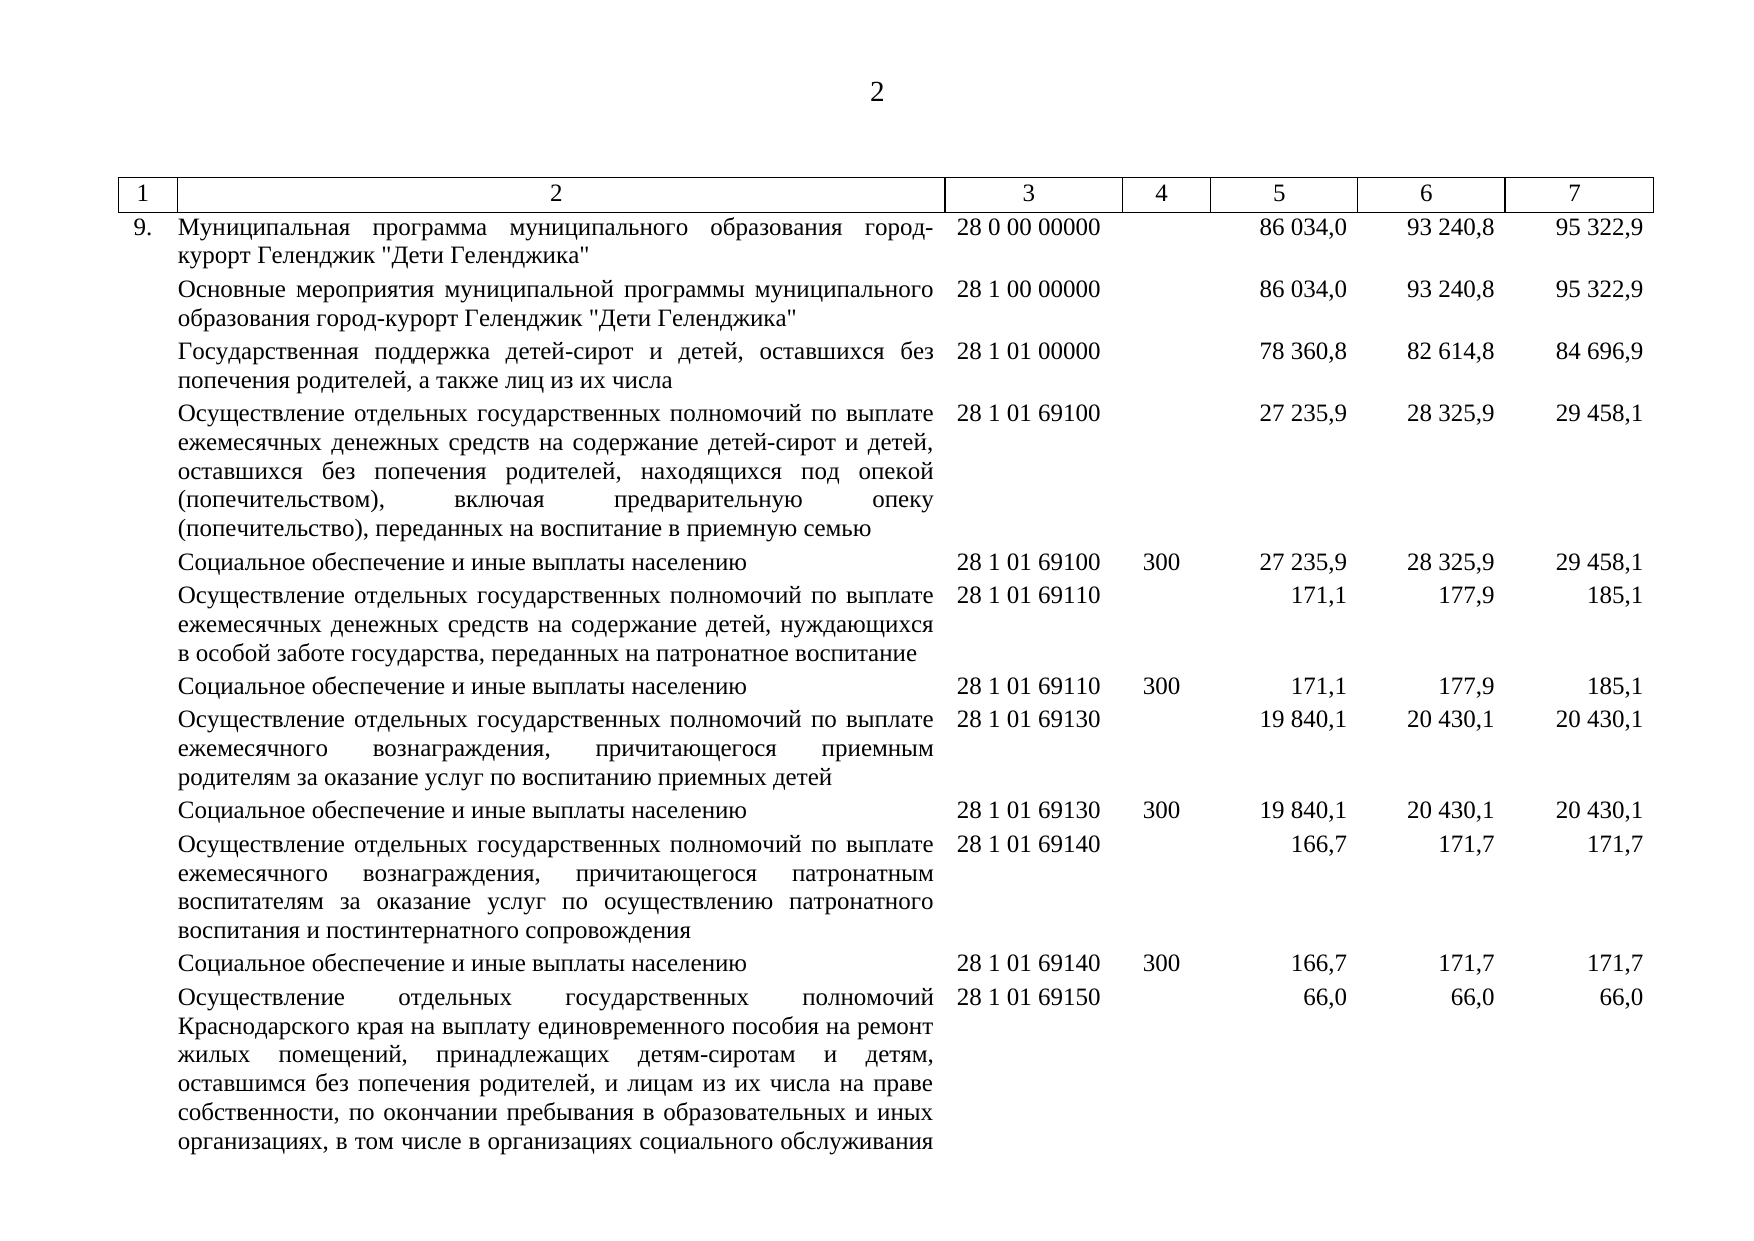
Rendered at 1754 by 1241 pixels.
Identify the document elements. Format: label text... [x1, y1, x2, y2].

table_header 7 [1506, 178, 1653, 212]
table_header 2 [178, 178, 944, 212]
table_header 6 [1358, 178, 1504, 212]
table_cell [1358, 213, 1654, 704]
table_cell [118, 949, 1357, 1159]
table_header 3 [946, 178, 1122, 212]
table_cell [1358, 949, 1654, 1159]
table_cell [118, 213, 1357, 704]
table_header 5 [1211, 178, 1357, 212]
table_header 4 [1123, 178, 1210, 212]
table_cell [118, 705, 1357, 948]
table_header 1 [119, 178, 177, 212]
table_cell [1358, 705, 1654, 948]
